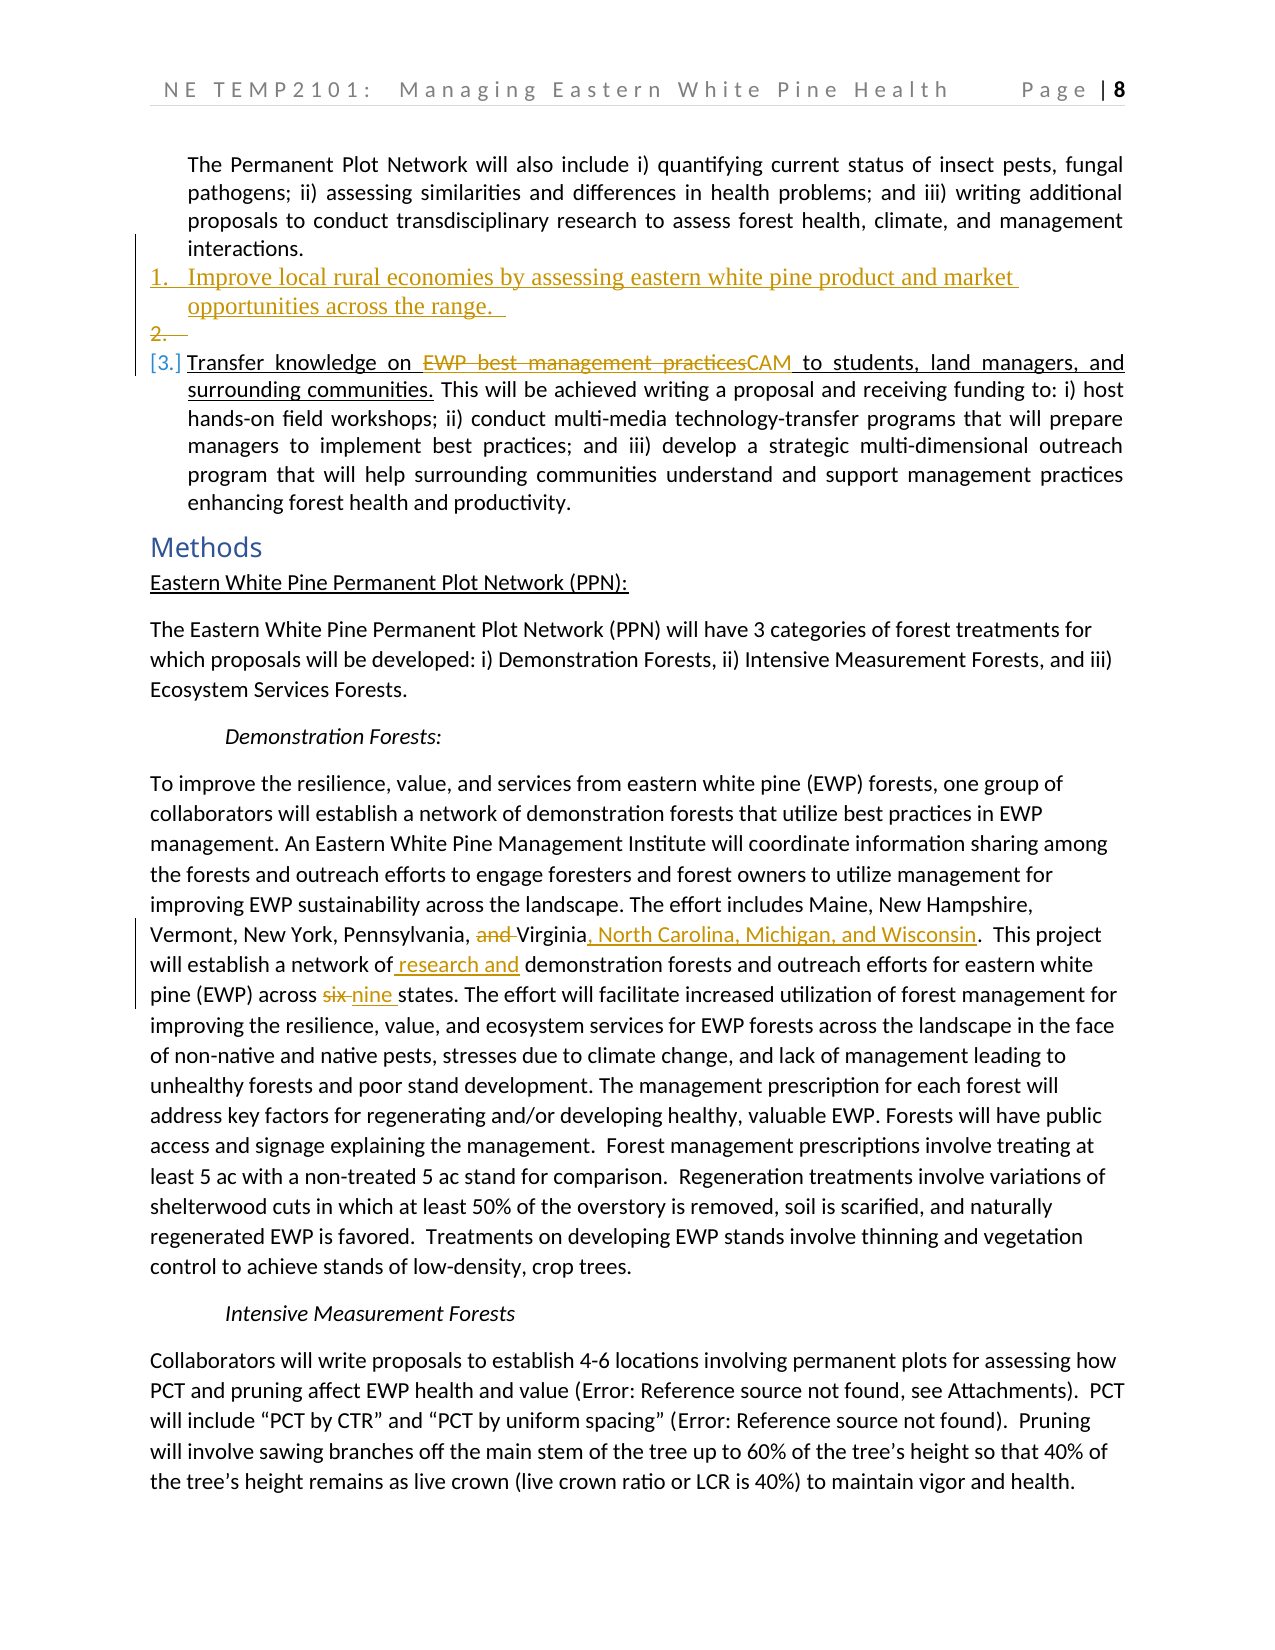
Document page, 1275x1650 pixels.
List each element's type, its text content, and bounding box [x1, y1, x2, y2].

list Transfer knowledge on to students, land managers, and surrounding communities. This will be achieved writing a proposal and receiving funding to: i) host hands-on field workshops; ii) conduct multi-media technology-transfer programs that will prepare managers to implement best practices; and iii) develop a strategic multi-dimensional outreach program that will help surrounding communities understand and support management practices enhancing forest health and productivity. [150, 348, 1125, 516]
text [150, 1346, 1125, 1495]
subtitle Methods [150, 528, 1125, 565]
text Demonstration Forests: [225, 722, 1125, 750]
text Intensive Measurement Forests [225, 1299, 1125, 1327]
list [150, 150, 1125, 262]
text Eastern White Pine Permanent Plot Network (PPN): [150, 568, 1125, 596]
text The Eastern White Pine Permanent Plot Network (PPN) will have 3 categories of forest treatments for which proposals will be developed: i) Demonstration Forests, ii) Intensive Measurement Forests, and iii) Ecosystem Services Forests. [150, 615, 1125, 703]
text To improve the resilience, value, and services from eastern white pine (EWP) forests, one group of collaborators will establish a network of demonstration forests that utilize best practices in EWP management. An Eastern White Pine Management Institute will coordinate information sharing among the forests and outreach efforts to engage foresters and forest owners to utilize management for improving EWP sustainability across the landscape. The effort includes Maine, New Hampshire, Vermont, New York, Pennsylvania, Virginia. This project will establish a network of demonstration forests and outreach efforts for eastern white pine (EWP) across states. The effort will facilitate increased utilization of forest management for improving the resilience, value, and ecosystem services for EWP forests across the landscape in the face of non-native and native pests, stresses due to climate change, and lack of management leading to unhealthy forests and poor stand development. The management prescription for each forest will address key factors for regenerating and/or developing healthy, valuable EWP. Forests will have public access and signage explaining the management. Forest management prescriptions involve treating at least 5 ac with a non-treated 5 ac stand for comparison. Regeneration treatments involve variations of shelterwood cuts in which at least 50% of the overstory is removed, soil is scarified, and naturally regenerated EWP is favored. Treatments on developing EWP stands involve thinning and vegetation control to achieve stands of low-density, crop trees. [150, 769, 1125, 1280]
